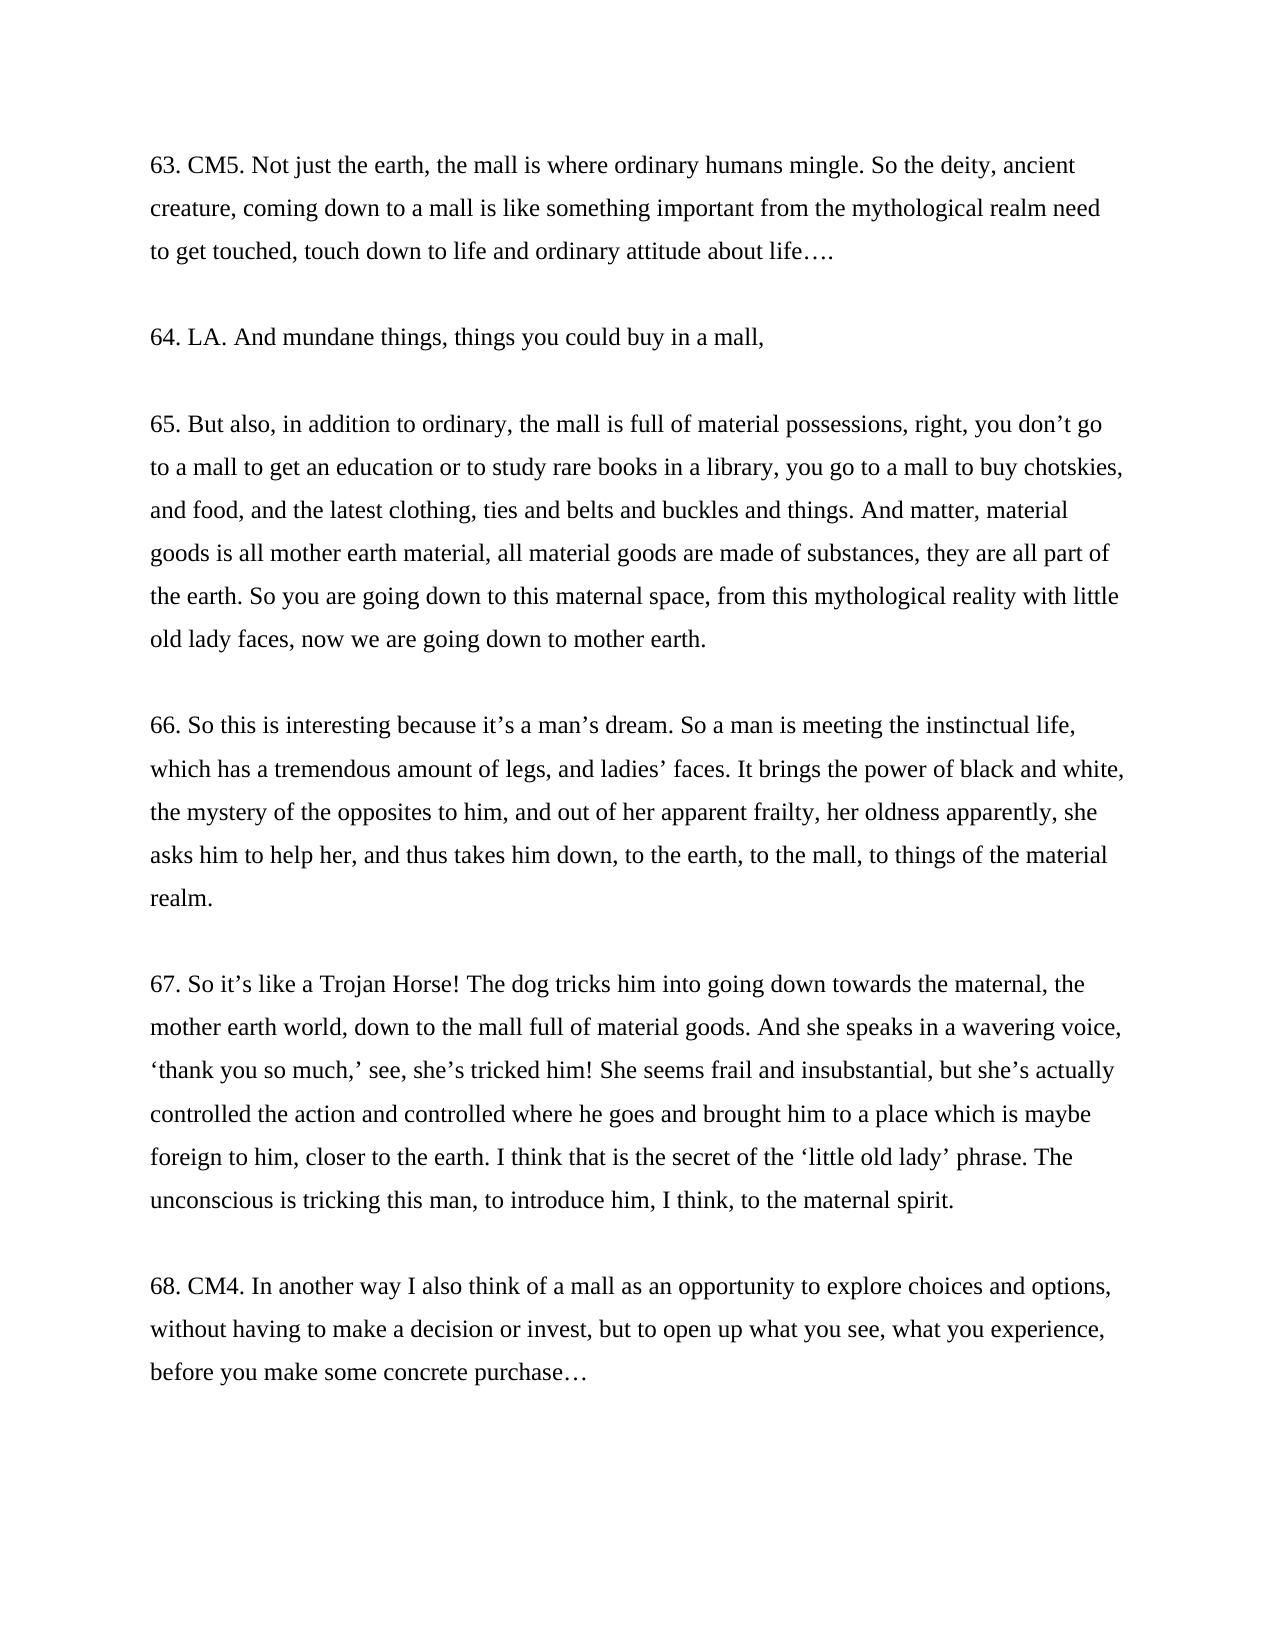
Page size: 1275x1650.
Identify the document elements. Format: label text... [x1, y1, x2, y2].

text 66. So this is interesting because it’s a man’s dream. So a man is meeting the instinctual life, which has a tremendous amount of legs, and ladies’ faces. It brings the power of black and white, the mystery of the opposites to him, and out of her apparent frailty, her oldness apparently, she asks him to help her, and thus takes him down, to the earth, to the mall, to things of the material realm. [150, 711, 1125, 912]
text 64. LA. And mundane things, things you could buy in a mall, [150, 322, 1125, 351]
text 63. CM5. Not just the earth, the mall is where ordinary humans mingle. So the deity, ancient creature, coming down to a mall is like something important from the mythological realm need to get touched, touch down to life and ordinary attitude about life…. [150, 150, 1125, 265]
text 67. So it’s like a Trojan Horse! The dog tricks him into going down towards the maternal, the mother earth world, down to the mall full of material goods. And she speaks in a wavering voice, ‘thank you so much,’ see, she’s tricked him! She seems frail and insubstantial, but she’s actually controlled the action and controlled where he goes and brought him to a place which is maybe foreign to him, closer to the earth. I think that is the secret of the ‘little old lady’ phrase. The unconscious is tricking this man, to introduce him, I think, to the maternal spirit. [150, 969, 1125, 1214]
text 68. CM4. In another way I also think of a mall as an opportunity to explore choices and options, without having to make a decision or invest, but to open up what you see, what you experience, before you make some concrete purchase… [150, 1271, 1125, 1386]
text 65. But also, in addition to ordinary, the mall is full of material possessions, right, you don’t go to a mall to get an education or to study rare books in a library, you go to a mall to buy chotskies, and food, and the latest clothing, ties and belts and buckles and things. And matter, material goods is all mother earth material, all material goods are made of substances, they are all part of the earth. So you are going down to this maternal space, from this mythological reality with little old lady faces, now we are going down to mother earth. [150, 409, 1125, 653]
